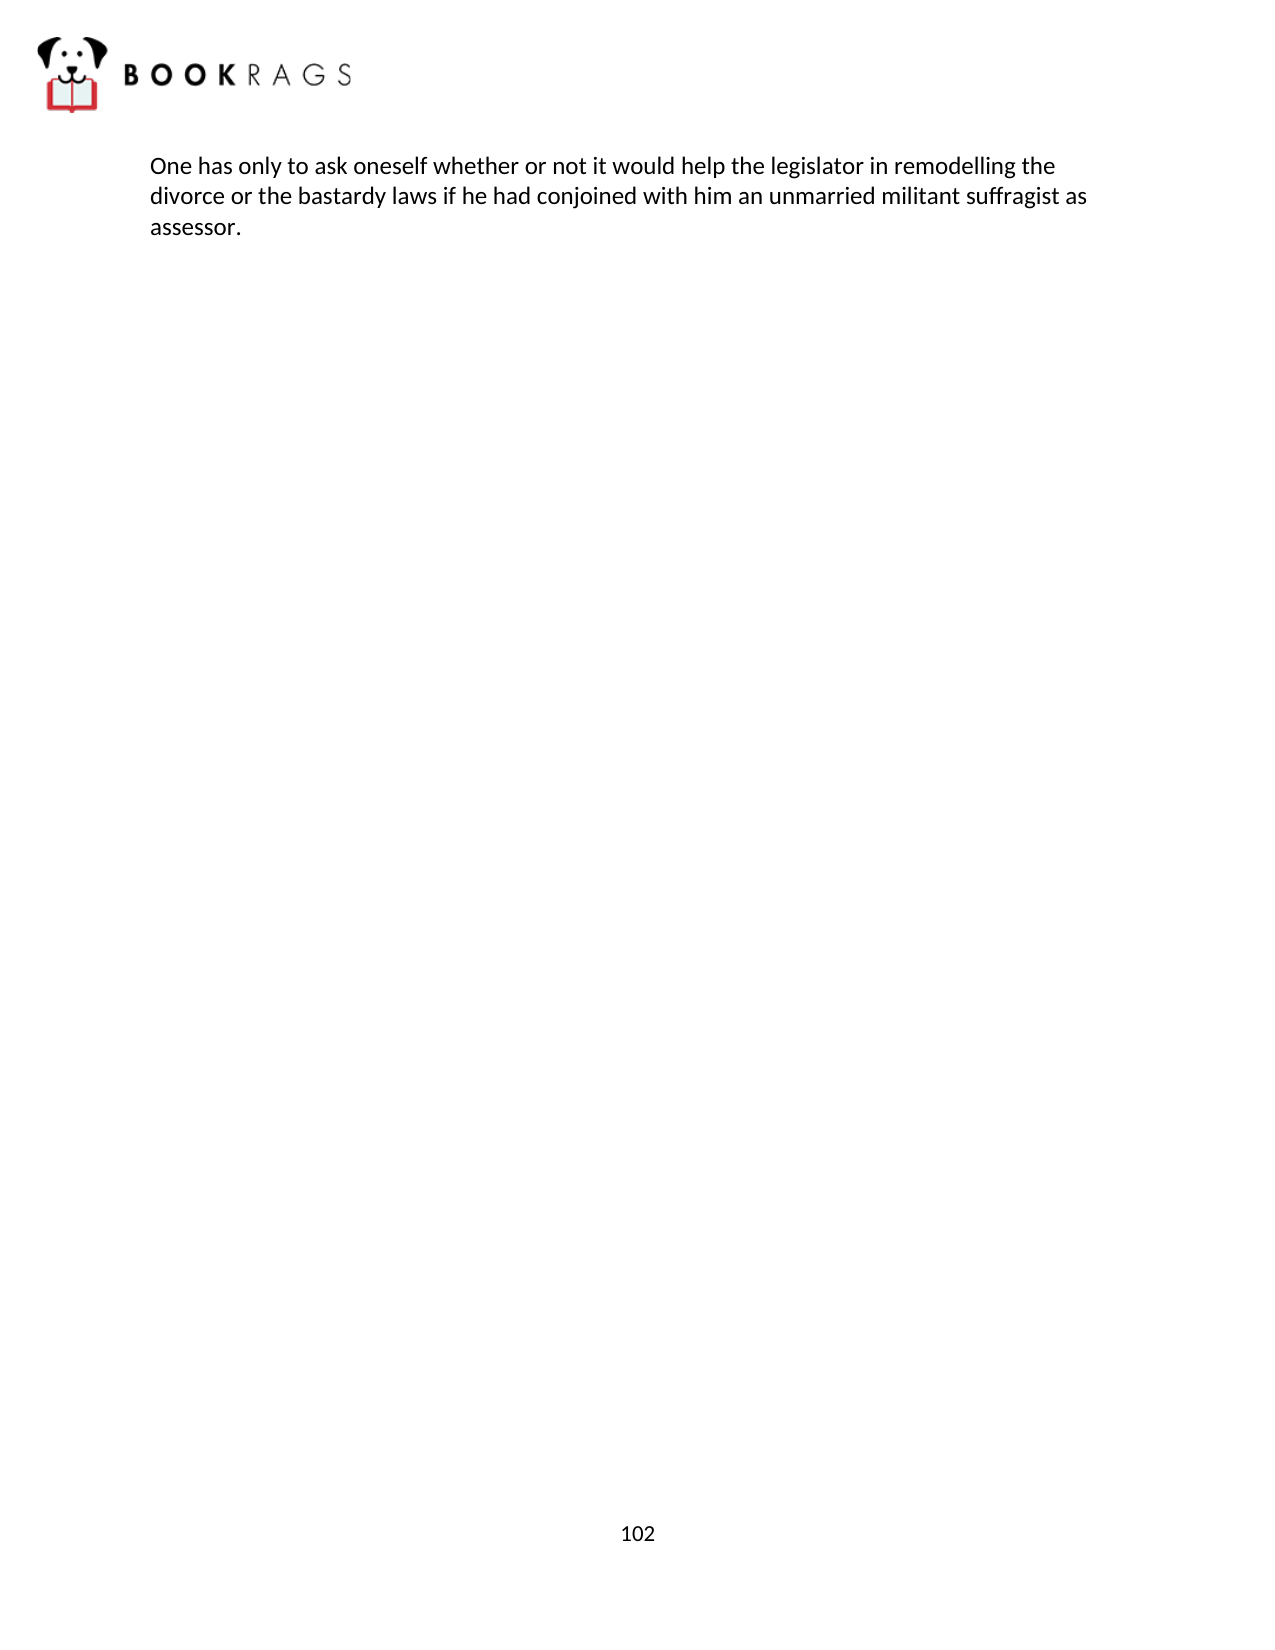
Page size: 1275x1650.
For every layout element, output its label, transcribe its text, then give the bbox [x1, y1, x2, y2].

text One has only to ask oneself whether or not it would help the legislator in remodelling the divorce or the bastardy laws if he had conjoined with him an unmarried militant suffragist as assessor. [150, 150, 1125, 242]
picture [37, 37, 351, 113]
